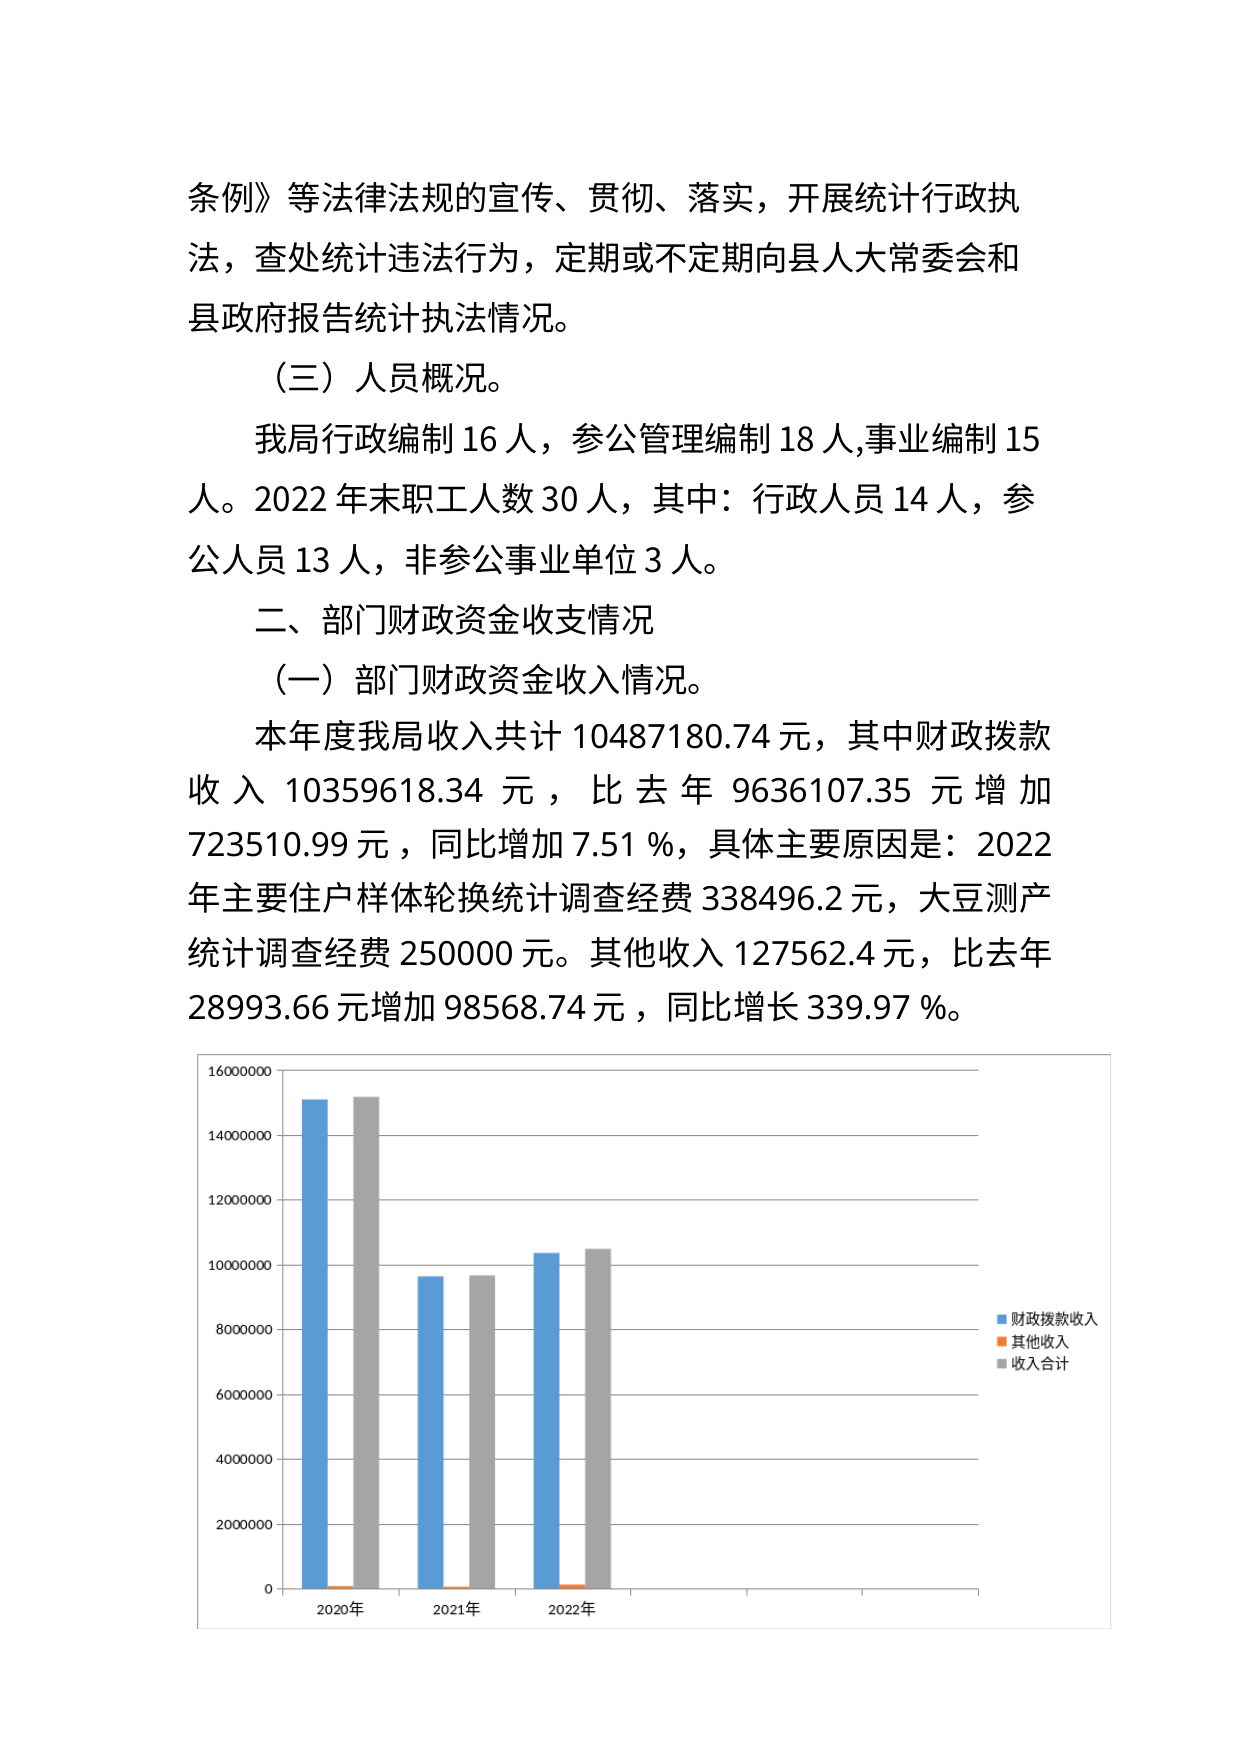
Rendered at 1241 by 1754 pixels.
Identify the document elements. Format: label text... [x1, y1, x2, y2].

text 本年度我局收入共计10487180.74元，其中财政拨款收入10359618.34元，比去年9636107.35元增加723510.99元 ，同比增加7.51 %，具体主要原因是：2022年主要住户样体轮换统计调查经费338496.2元，大豆测产统计调查经费250000元。其他收入127562.4元，比去年28993.66元增加98568.74元 ，同比增长339.97 %。 [187, 705, 1053, 1030]
text 我局行政编制16人，参公管理编制18人,事业编制15人。2022年末职工人数30人，其中：行政人员14人，参公人员13人，非参公事业单位3人。 [187, 403, 1053, 584]
text （一）部门财政资金收入情况。 [187, 644, 1053, 705]
text 二、部门财政资金收支情况 [187, 584, 1053, 644]
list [187, 162, 1053, 343]
list 人员概况。 [187, 343, 1053, 403]
